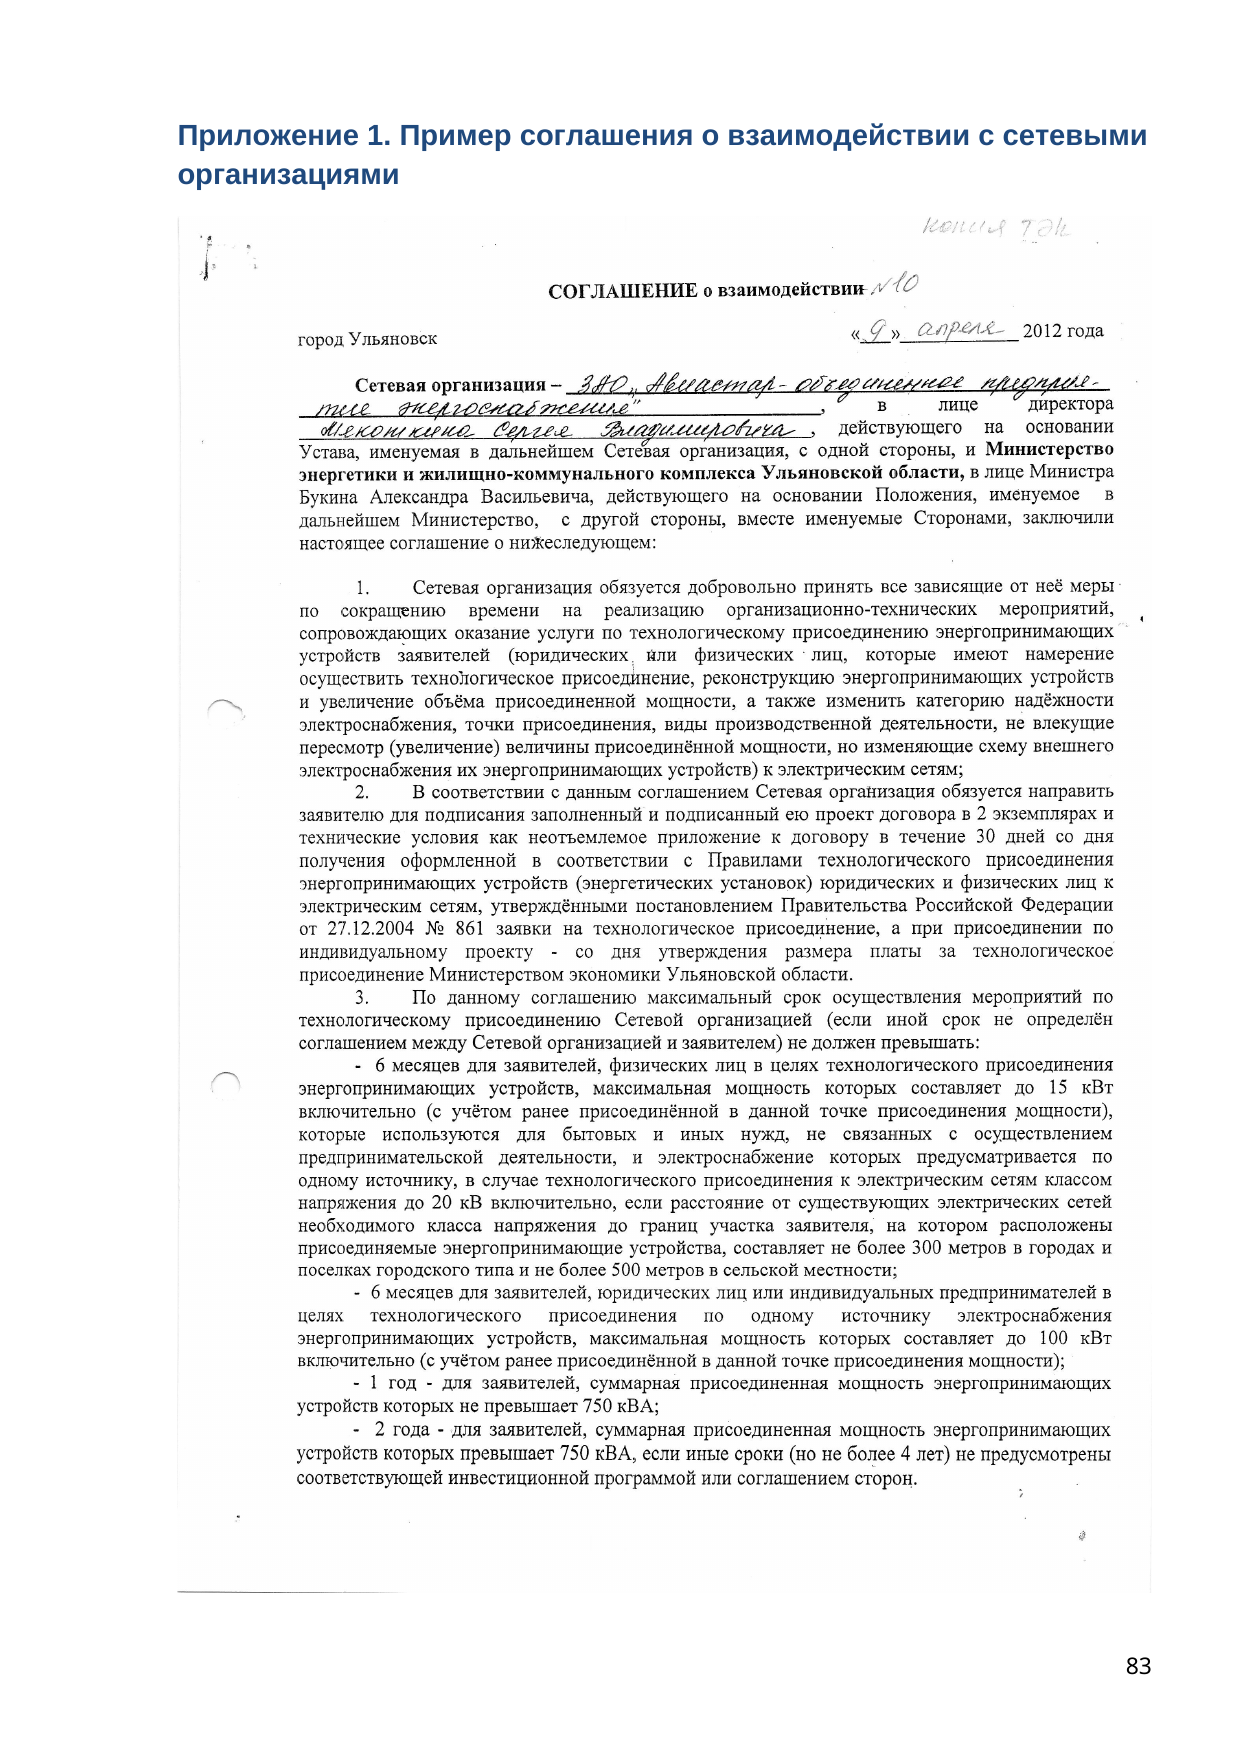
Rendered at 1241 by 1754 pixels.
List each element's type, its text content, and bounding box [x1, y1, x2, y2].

subtitle Приложение 1. Пример соглашения о взаимодействии с сетевыми организациями [177, 118, 1152, 190]
picture [177, 216, 1152, 1593]
